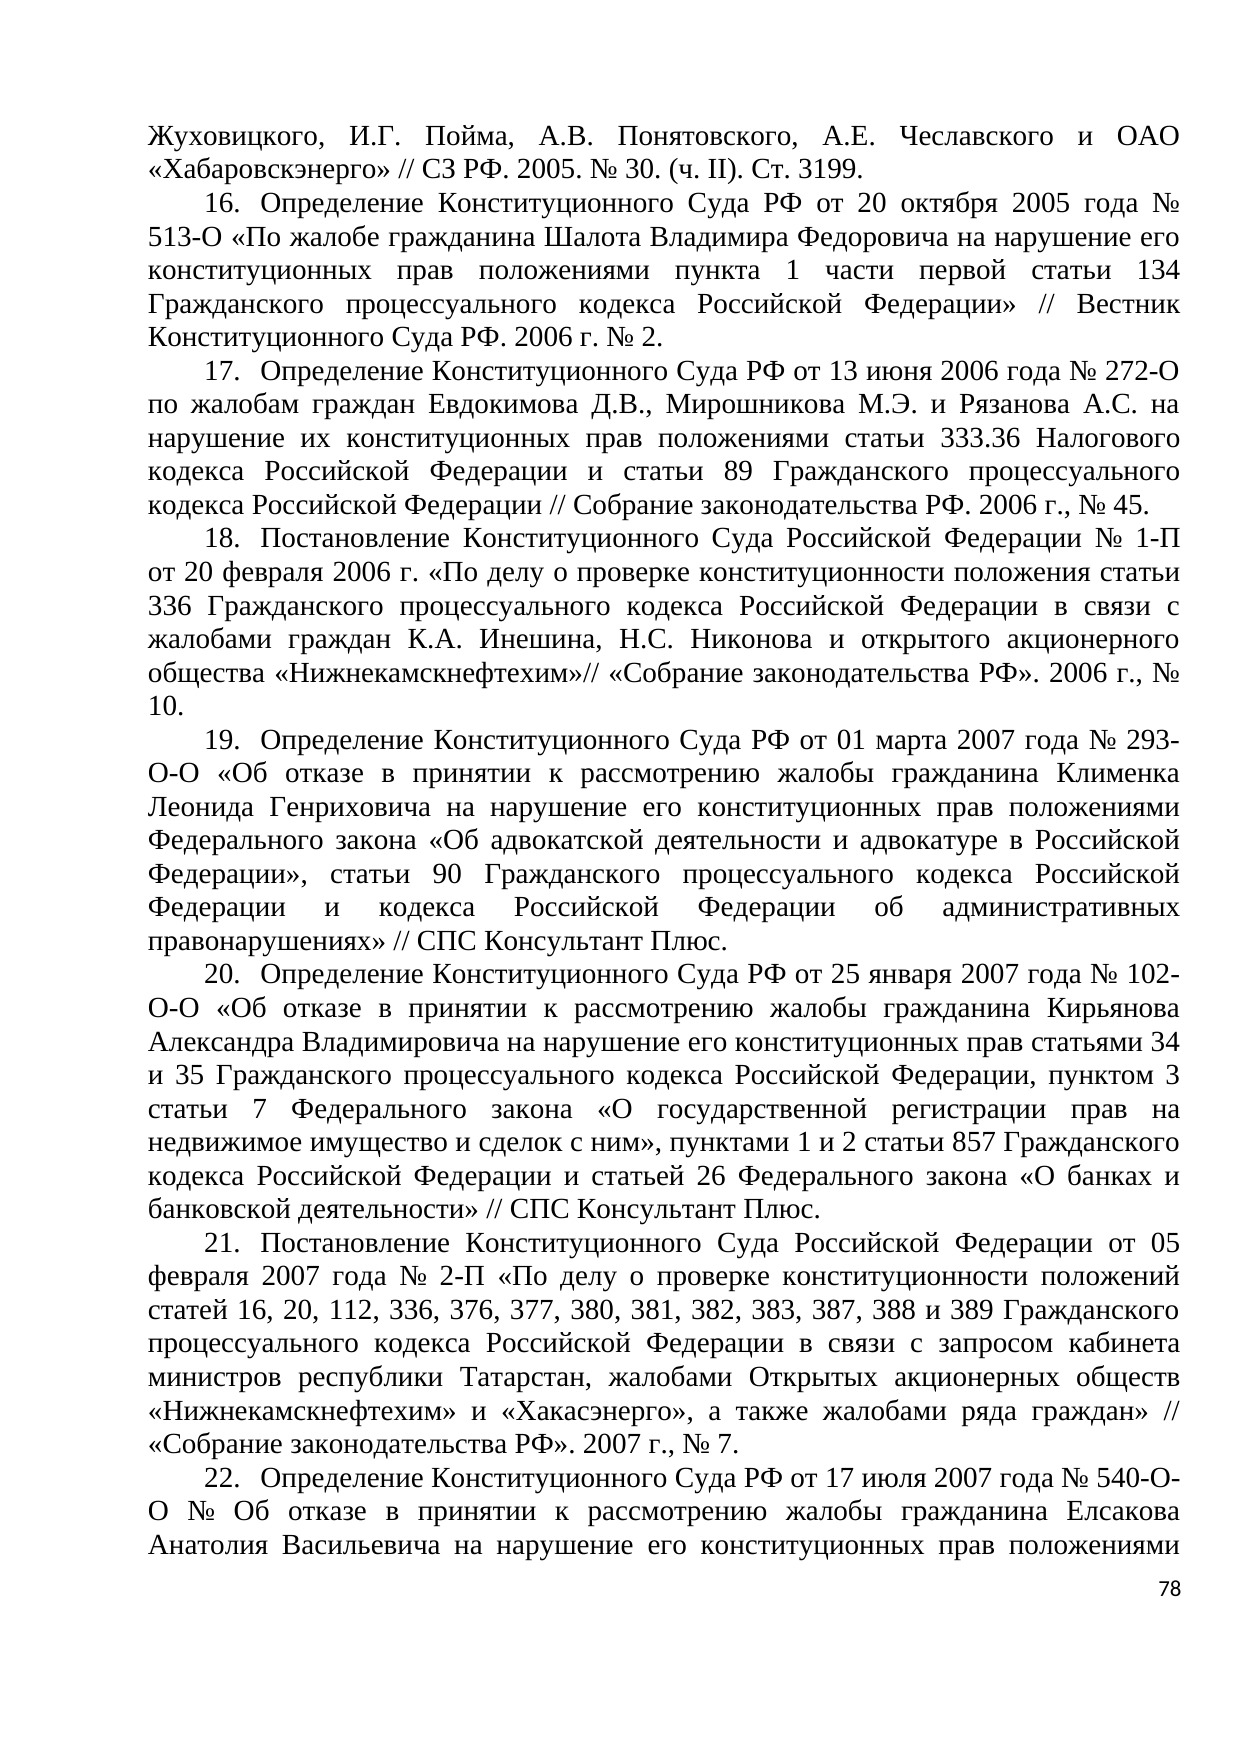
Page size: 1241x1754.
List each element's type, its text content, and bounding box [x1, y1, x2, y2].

list Определение Конституционного Суда РФ от 01 марта 2007 года № 293-О-О «Об отказе в принятии к рассмотрению жалобы гражданина Клименка Леонида Генриховича на нарушение его конституционных прав положениями Федерального закона «Об адвокатской деятельности и адвокатуре в Российской Федерации», статьи 90 Гражданского процессуального кодекса Российской Федерации и кодекса Российской Федерации об административных правонарушениях» // СПС Консультант Плюс. [148, 722, 1181, 957]
list Постановление Конституционного Суда Российской Федерации № 1-П от 20 февраля 2006 г. «По делу о проверке конституционности положения статьи 336 Гражданского процессуального кодекса Российской Федерации в связи с жалобами граждан К.А. Инешина, Н.С. Никонова и открытого акционерного общества «Нижнекамскнефтехим»// «Собрание законодательства РФ». 2006 г., № 10. [148, 521, 1181, 722]
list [148, 118, 1181, 185]
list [148, 1460, 1181, 1560]
list Постановление Конституционного Суда Российской Федерации от 05 февраля 2007 года № 2-П «По делу о проверке конституционности положений статей 16, 20, 112, 336, 376, 377, 380, 381, 382, 383, 387, 388 и 389 Гражданского процессуального кодекса Российской Федерации в связи с запросом кабинета министров республики Татарстан, жалобами Открытых акционерных обществ «Нижнекамскнефтехим» и «Хакасэнерго», а также жалобами ряда граждан» // «Собрание законодательства РФ». 2007 г., № 7. [148, 1225, 1181, 1460]
list Определение Конституционного Суда РФ от 13 июня 2006 года № 272-О по жалобам граждан Евдокимова Д.В., Мирошникова М.Э. и Рязанова А.С. на нарушение их конституционных прав положениями статьи 333.36 Налогового кодекса Российской Федерации и статьи 89 Гражданского процессуального кодекса Российской Федерации // Собрание законодательства РФ. 2006 г., № 45. [148, 353, 1181, 521]
list Определение Конституционного Суда РФ от 20 октября 2005 года № 513-О «По жалобе гражданина Шалота Владимира Федоровича на нарушение его конституционных прав положениями пункта 1 части первой статьи 134 Гражданского процессуального кодекса Российской Федерации» // Вестник Конституционного Суда РФ. 2006 г. № 2. [148, 185, 1181, 353]
list Определение Конституционного Суда РФ от 25 января 2007 года № 102-О-О «Об отказе в принятии к рассмотрению жалобы гражданина Кирьянова Александра Владимировича на нарушение его конституционных прав статьями 34 и 35 Гражданского процессуального кодекса Российской Федерации, пунктом 3 статьи 7 Федерального закона «О государственной регистрации прав на недвижимое имущество и сделок с ним», пунктами 1 и 2 статьи 857 Гражданского кодекса Российской Федерации и статьей 26 Федерального закона «О банках и банковской деятельности» // СПС Консультант Плюс. [148, 957, 1181, 1225]
